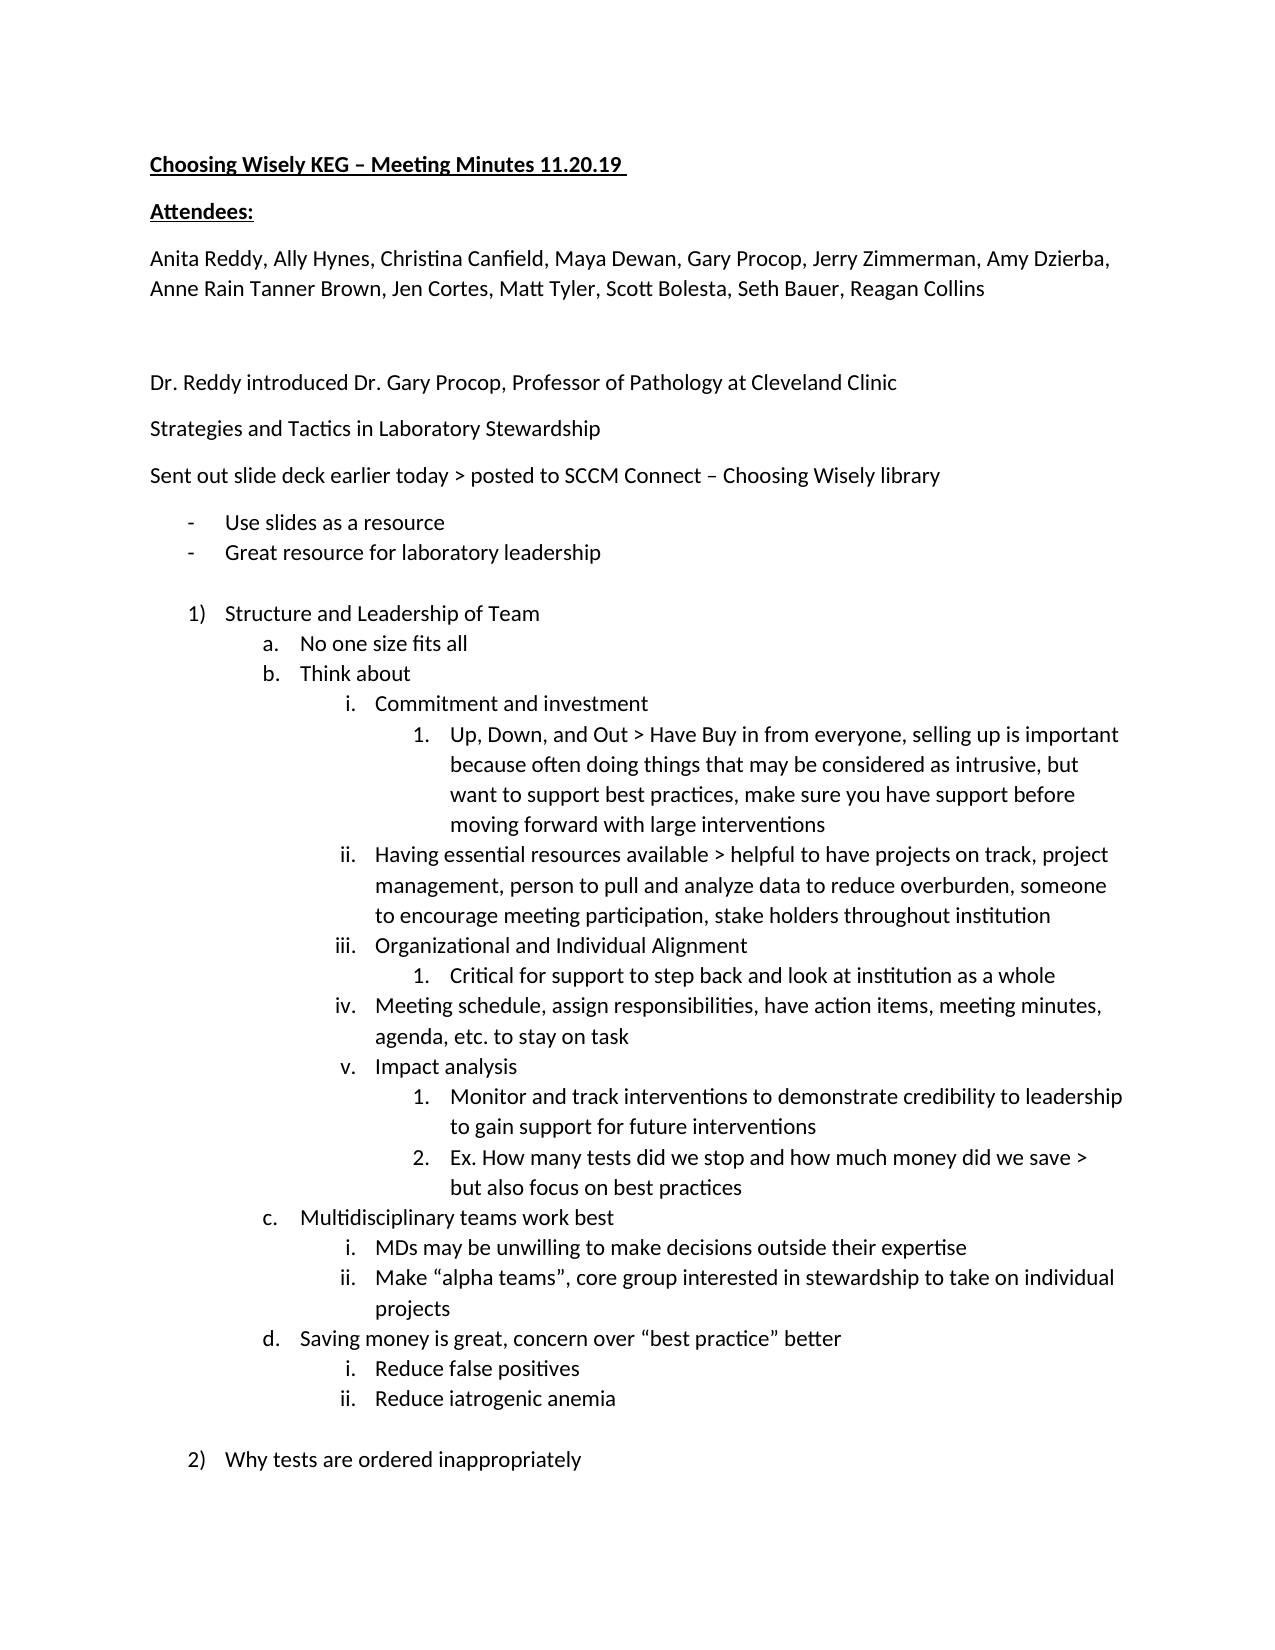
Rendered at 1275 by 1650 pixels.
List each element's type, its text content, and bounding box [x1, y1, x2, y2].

text Sent out slide deck earlier today > posted to SCCM Connect – Choosing Wisely library [150, 461, 1125, 489]
list Ex. How many tests did we stop and how much money did we save > but also focus on best practices [412, 1143, 1125, 1201]
list Impact analysis [356, 1052, 1125, 1080]
list Having essential resources available > helpful to have projects on track, project management, person to pull and analyze data to reduce overburden, someone to encourage meeting participation, stake holders throughout institution [356, 841, 1125, 929]
text Choosing Wisely KEG – Meeting Minutes 11.20.19 [150, 150, 1125, 178]
text Anita Reddy, Ally Hynes, Christina Canfield, Maya Dewan, Gary Procop, Jerry Zimmerman, Amy Dzierba, Anne Rain Tanner Brown, Jen Cortes, Matt Tyler, Scott Bolesta, Seth Bauer, Reagan Collins [150, 244, 1125, 302]
text Strategies and Tactics in Laboratory Stewardship [150, 414, 1125, 443]
list MDs may be unwilling to make decisions outside their expertise [356, 1233, 1125, 1261]
text Dr. Reddy introduced Dr. Gary Procop, Professor of Pathology at Cleveland Clinic [150, 368, 1125, 396]
list Make “alpha teams”, core group interested in stewardship to take on individual projects [356, 1263, 1125, 1322]
list Monitor and track interventions to demonstrate credibility to leadership to gain support for future interventions [412, 1082, 1125, 1141]
list Meeting schedule, assign responsibilities, have action items, meeting minutes, agenda, etc. to stay on task [356, 992, 1125, 1050]
list Why tests are ordered inappropriately [187, 1445, 1125, 1473]
list Great resource for laboratory leadership [187, 538, 1125, 567]
list Organizational and Individual Alignment [356, 931, 1125, 959]
list No one size fits all [262, 629, 1125, 657]
list Commitment and investment [356, 689, 1125, 718]
list Multidisciplinary teams work best [262, 1203, 1125, 1231]
text Attendees: [150, 197, 1125, 225]
list Use slides as a resource [187, 508, 1125, 536]
list Think about [262, 659, 1125, 687]
list Saving money is great, concern over “best practice” better [262, 1324, 1125, 1352]
list Up, Down, and Out > Have Buy in from everyone, selling up is important because often doing things that may be considered as intrusive, but want to support best practices, make sure you have support before moving forward with large interventions [412, 720, 1125, 838]
list Structure and Leadership of Team [187, 599, 1125, 627]
list Reduce iatrogenic anemia [356, 1384, 1125, 1412]
list Reduce false positives [356, 1354, 1125, 1382]
list Critical for support to step back and look at institution as a whole [412, 961, 1125, 989]
